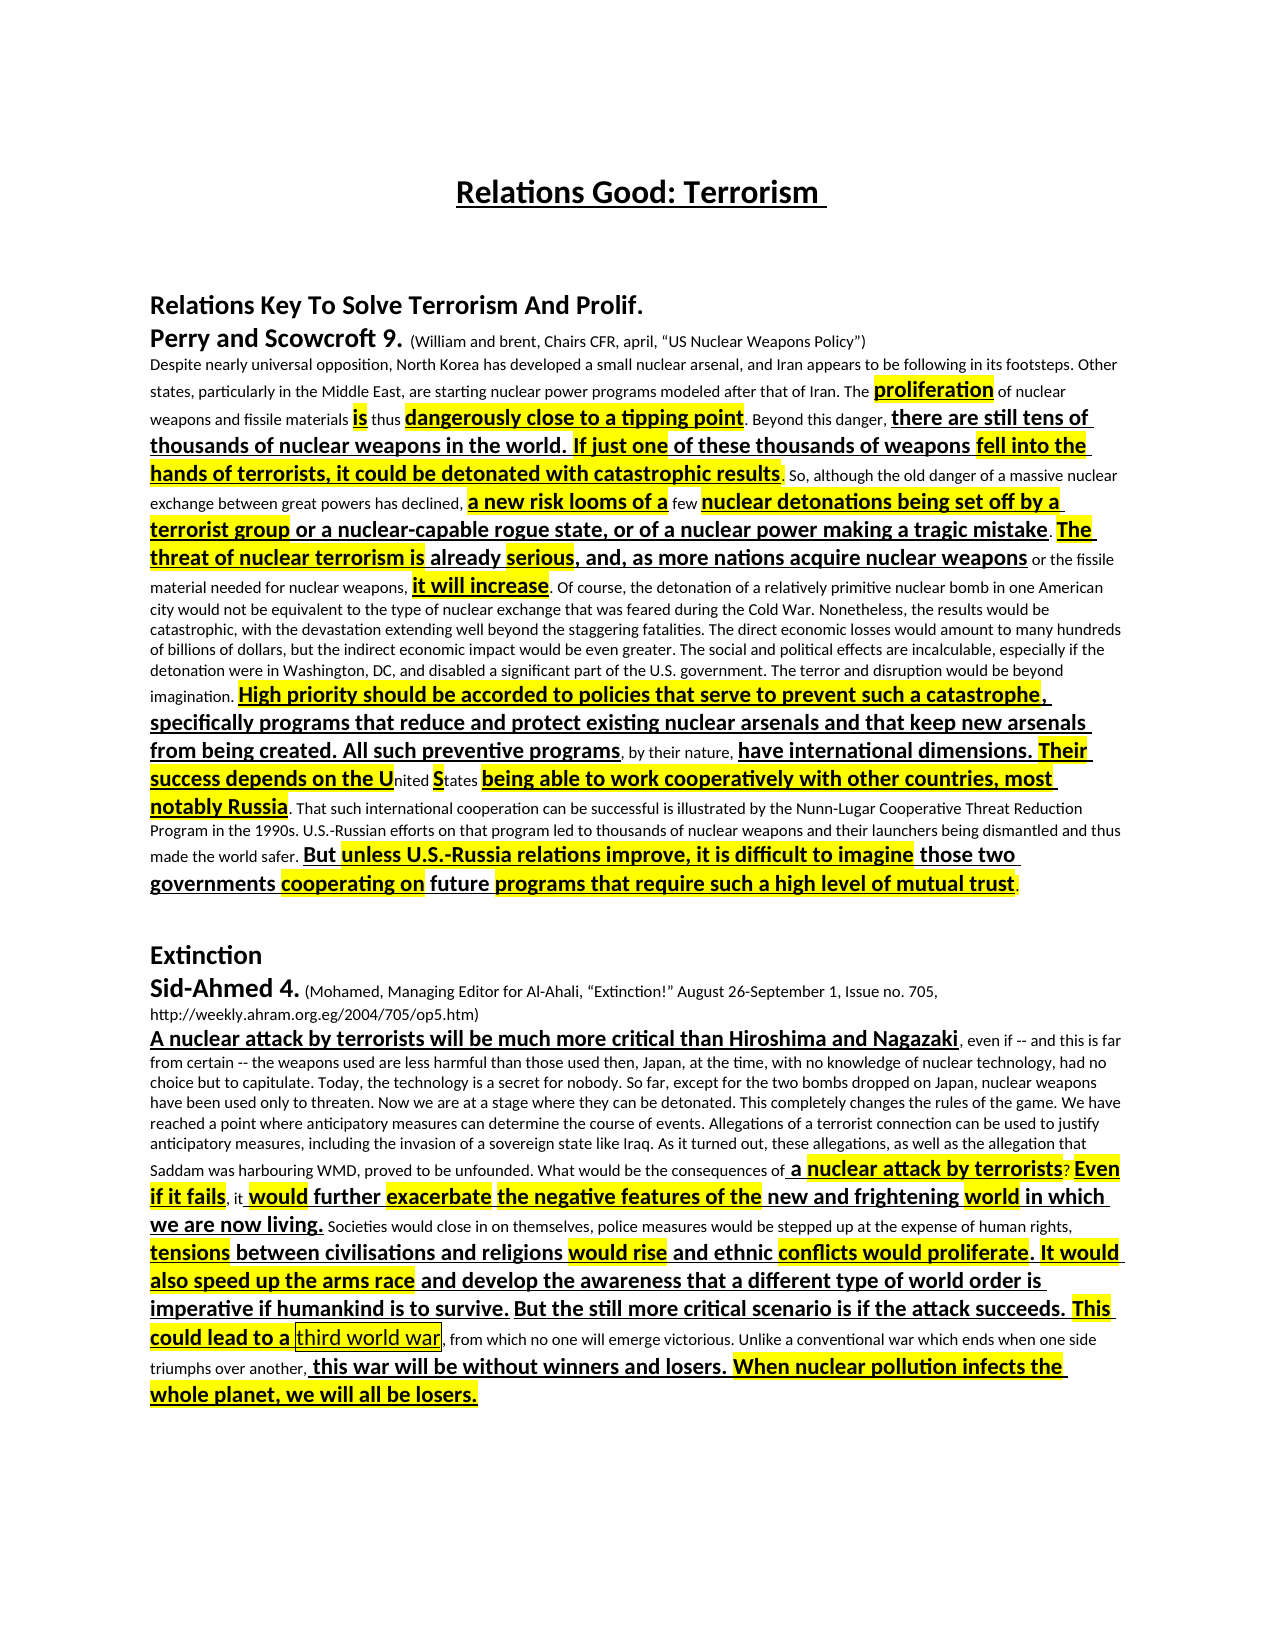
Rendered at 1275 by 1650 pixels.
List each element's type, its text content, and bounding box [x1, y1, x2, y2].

text Relations Key To Solve Terrorism And Prolif. [150, 288, 1125, 321]
text Relations Good: Terrorism [150, 171, 1125, 212]
text Sid-Ahmed 4. (Mohamed, Managing Editor for Al-Ahali, “Extinction!” August 26-September 1, Issue no. 705, http://weekly.ahram.org.eg/2004/705/op5.htm) [150, 971, 1125, 1024]
text A nuclear attack by terrorists will be much more critical than Hiroshima and Nagazaki, even if -- and this is far from certain -- the weapons used are less harmful than those used then, Japan, at the time, with no knowledge of nuclear technology, had no choice but to capitulate. Today, the technology is a secret for nobody. So far, except for the two bombs dropped on Japan, nuclear weapons have been used only to threaten. Now we are at a stage where they can be detonated. This completely changes the rules of the game. We have reached a point where anticipatory measures can determine the course of events. Allegations of a terrorist connection can be used to justify anticipatory measures, including the invasion of a sovereign state like Iraq. As it turned out, these allegations, as well as the allegation that Saddam was harbouring WMD, proved to be unfounded. What would be the consequences of a nuclear attack by terrorists? Even if it fails, it would further exacerbate the negative features of the new and frightening world in which we are now living. Societies would close in on themselves, police measures would be stepped up at the expense of human rights, tensions between civilisations and religions would rise and ethnic conflicts would proliferate. It would also speed up the arms race and develop the awareness that a different type of world order is imperative if humankind is to survive. But the still more critical scenario is if the attack succeeds. This could lead to a third world war, from which no one will emerge victorious. Unlike a conventional war which ends when one side triumphs over another, this war will be without winners and losers. When nuclear pollution infects the whole planet, we will all be losers. [150, 1024, 1125, 1262]
text Despite nearly universal opposition, North Korea has developed a small nuclear arsenal, and Iran appears to be following in its footsteps. Other states, particularly in the Middle East, are starting nuclear power programs modeled after that of Iran. The proliferation of nuclear weapons and fissile materials is thus dangerously close to a tipping point. Beyond this danger, there are still tens of thousands of nuclear weapons in the world. If just one of these thousands of weapons fell into the hands of terrorists, it could be detonated with catastrophic results. So, although the old danger of a massive nuclear exchange between great powers has declined, a new risk looms of a few nuclear detonations being set off by a terrorist group or a nuclear-capable rogue state, or of a nuclear power making a tragic mistake. The threat of nuclear terrorism is already serious, and, as more nations acquire nuclear weapons or the fissile material needed for nuclear weapons, it will increase. Of course, the detonation of a relatively primitive nuclear bomb in one American city would not be equivalent to the type of nuclear exchange that was feared during the Cold War. Nonetheless, the results would be catastrophic, with the devastation extending well beyond the staggering fatalities. The direct economic losses would amount to many hundreds of billions of dollars, but the indirect economic impact would be even greater. The social and political effects are incalculable, especially if the detonation were in Washington, DC, and disabled a significant part of the U.S. government. The terror and disruption would be beyond imagination. High priority should be accorded to policies that serve to prevent such a catastrophe, specifically programs that reduce and protect existing nuclear arsenals and that keep new arsenals from being created. All such preventive programs, by their nature, have international dimensions. Their success depends on the United States being able to work cooperatively with other countries, most notably Russia. That such international cooperation can be successful is illustrated by the Nunn-Lugar Cooperative Threat Reduction Program in the 1990s. U.S.-Russian efforts on that program led to thousands of nuclear weapons and their launchers being dismantled and thus made the world safer. But unless U.S.-Russia relations improve, it is difficult to imagine those two governments cooperating on future programs that require such a high level of mutual trust. [150, 354, 1125, 897]
text A nuclear attack by terrorists will be much more critical than Hiroshima and Nagazaki, even if -- and this is far from certain -- the weapons used are less harmful than those used then, Japan, at the time, with no knowledge of nuclear technology, had no choice but to capitulate. Today, the technology is a secret for nobody. So far, except for the two bombs dropped on Japan, nuclear weapons have been used only to threaten. Now we are at a stage where they can be detonated. This completely changes the rules of the game. We have reached a point where anticipatory measures can determine the course of events. Allegations of a terrorist connection can be used to justify anticipatory measures, including the invasion of a sovereign state like Iraq. As it turned out, these allegations, as well as the allegation that Saddam was harbouring WMD, proved to be unfounded. What would be the consequences of a nuclear attack by terrorists? Even if it fails, it would further exacerbate the negative features of the new and frightening world in which we are now living. Societies would close in on themselves, police measures would be stepped up at the expense of human rights, tensions between civilisations and religions would rise and ethnic conflicts would proliferate. It would also speed up the arms race and develop the awareness that a different type of world order is imperative if humankind is to survive. But the still more critical scenario is if the attack succeeds. This could lead to a third world war, from which no one will emerge victorious. Unlike a conventional war which ends when one side triumphs over another, this war will be without winners and losers. When nuclear pollution infects the whole planet, we will all be losers. [150, 1263, 1125, 1408]
text Extinction [150, 938, 1125, 971]
text Perry and Scowcroft 9. (William and brent, Chairs CFR, april, “US Nuclear Weapons Policy”) [150, 321, 1125, 354]
